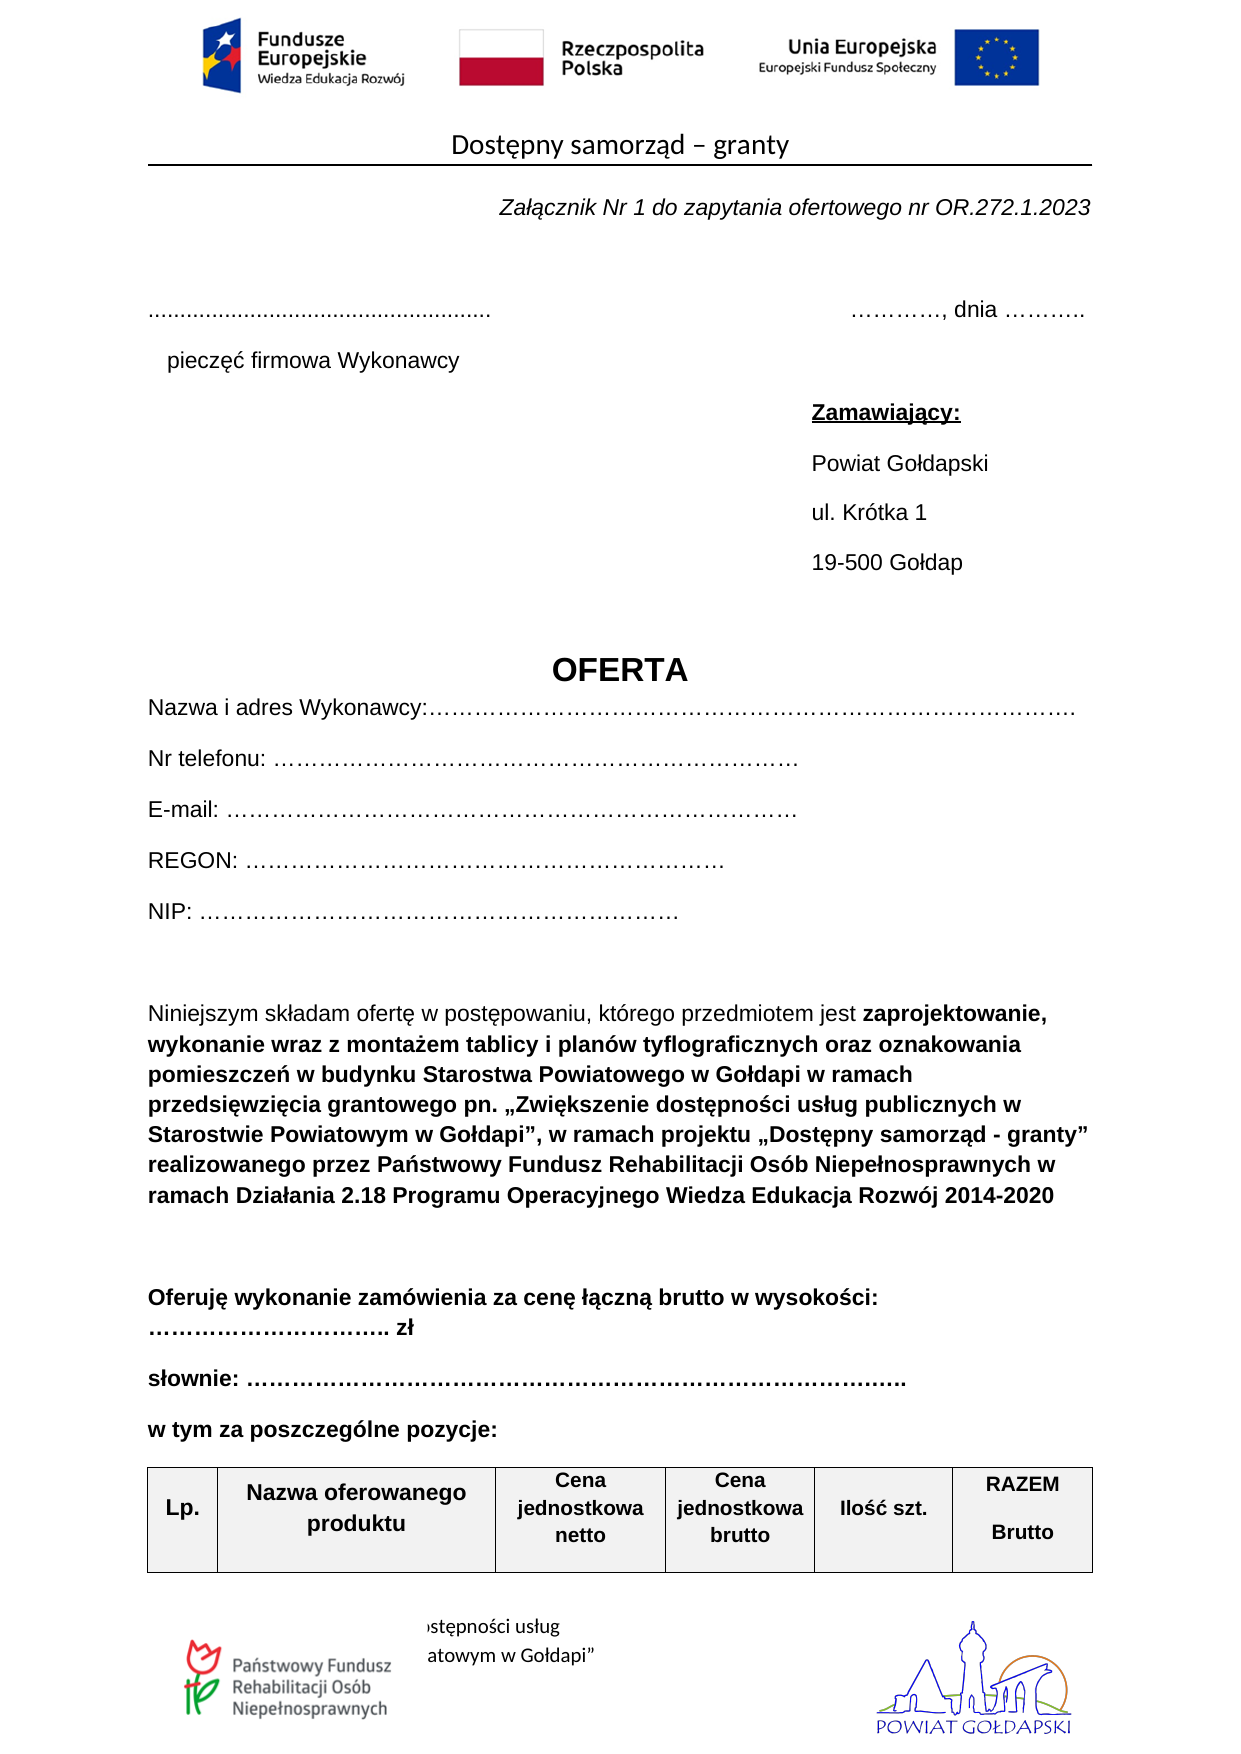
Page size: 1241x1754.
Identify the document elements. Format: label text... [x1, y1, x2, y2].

text Nazwa i adres Wykonawcy:…………………………………………………………………………. [148, 694, 1092, 721]
text Oferuję wykonanie zamówienia za cenę łączną brutto w wysokości: ………………………….. zł [148, 1284, 1092, 1340]
text E-mail: ………………………………………………………………… [148, 796, 1092, 823]
table_header Cena jednostkowa brutto [666, 1468, 814, 1572]
picture [184, 0, 1057, 111]
text pieczęć firmowa Wykonawcy [148, 347, 1092, 374]
text Załącznik Nr 1 do zapytania ofertowego nr OR.272.1.2023 [148, 194, 1092, 221]
text ...................................................... …………, dnia ……….. [148, 296, 1092, 323]
picture [876, 1621, 1072, 1734]
table_header Ilość szt. [815, 1468, 952, 1572]
table_header RAZEM Brutto [953, 1468, 1092, 1572]
text Nr telefonu: …………………………………………………………… [148, 745, 1092, 772]
subtitle OFERTA [148, 650, 1092, 688]
text Niniejszym składam ofertę w postępowaniu, którego przedmiotem jest zaprojektowanie, wykonanie wraz z montażem tablicy i planów tyflograficznych oraz oznakowania pomieszczeń w budynku Starostwa Powiatowego w Gołdapi w ramach przedsięwzięcia grantowego pn. „Zwiększenie dostępności usług publicznych w Starostwie Powiatowym w Gołdapi”, w ramach projektu „Dostępny samorząd - granty” realizowanego przez Państwowy Fundusz Rehabilitacji Osób Niepełnosprawnych w ramach Działania 2.18 Programu Operacyjnego Wiedza Edukacja Rozwój 2014-2020 [148, 1000, 1092, 1208]
text NIP: ……………………………………………………… [148, 898, 1092, 925]
text ul. Krótka 1 [753, 499, 1092, 526]
text Zamawiający: [148, 398, 1092, 425]
picture [147, 1605, 428, 1754]
table_header Cena jednostkowa netto [496, 1468, 665, 1572]
text w tym za poszczególne pozycje: [148, 1416, 1092, 1442]
table_header Lp. [148, 1468, 217, 1572]
text 19-500 Gołdap [753, 549, 1092, 576]
text REGON: ……………………………………………………… [148, 847, 1092, 874]
text słownie: ……………………………………………………………………….….. [148, 1365, 1092, 1391]
table_header Nazwa oferowanego produktu [218, 1468, 495, 1572]
text Powiat Gołdapski [753, 449, 1092, 476]
